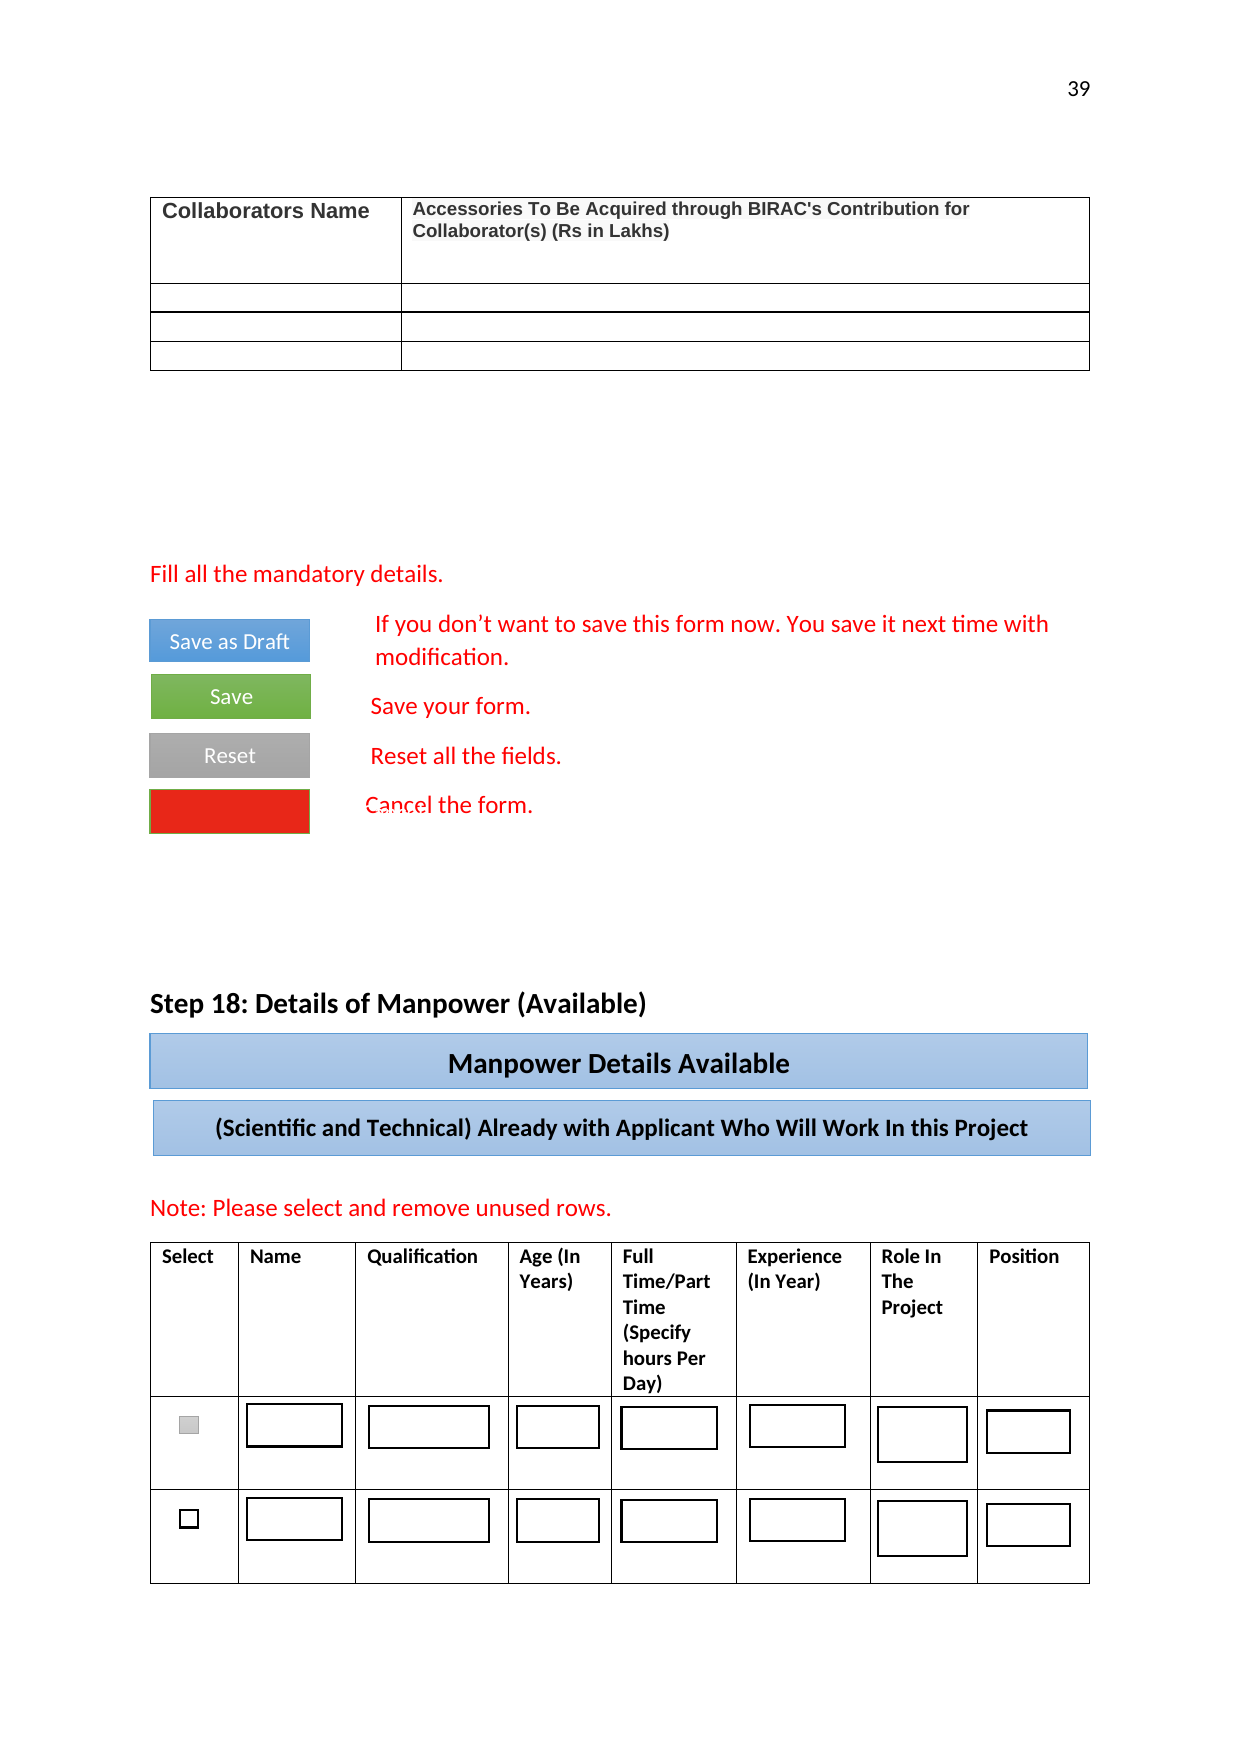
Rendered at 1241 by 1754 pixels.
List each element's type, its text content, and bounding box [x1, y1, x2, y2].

table_cell [612, 1490, 736, 1583]
table_header Age (In Years) [509, 1243, 611, 1396]
text If you don’t want to save this form now. You save it next time with modification. [375, 608, 1090, 671]
table_header Role In The Project [871, 1243, 977, 1396]
table_cell [737, 1397, 870, 1489]
table_cell [151, 1397, 238, 1489]
table_cell [239, 1397, 355, 1489]
text Cancel the form. [310, 789, 1090, 820]
table_cell [356, 1490, 508, 1583]
table_header Full Time/Part Time (Specify hours Per Day) [612, 1243, 736, 1396]
table_cell [402, 342, 1089, 369]
table_cell [871, 1490, 977, 1583]
table_cell [978, 1490, 1089, 1583]
table_cell [509, 1490, 611, 1583]
table_cell [239, 1490, 355, 1583]
table_cell [737, 1490, 870, 1583]
text Fill all the mandatory details. [150, 558, 1090, 589]
table_cell [978, 1397, 1089, 1489]
table_header Accessories To Be Acquired through BIRAC's Contribution for Collaborator(s) (Rs in Lakhs) [402, 198, 1089, 282]
table_header Qualification [356, 1243, 508, 1396]
text Reset all the fields. [310, 740, 1090, 770]
table_cell [402, 284, 1089, 311]
table_header Select [151, 1243, 238, 1396]
table_header Collaborators Name [151, 198, 401, 282]
table_cell [151, 1490, 238, 1583]
table_cell [151, 284, 401, 311]
table_cell [509, 1397, 611, 1489]
text Note: Please select and remove unused rows. [150, 1040, 1090, 1223]
text Step 18: Details of Manpower (Available) [150, 985, 1090, 1021]
table_header Experience (In Year) [737, 1243, 870, 1396]
table_cell [612, 1397, 736, 1489]
table_cell [151, 313, 401, 341]
table_cell [151, 342, 401, 369]
table_header Position [978, 1243, 1089, 1396]
table_header Name [239, 1243, 355, 1396]
text Save your form. [150, 690, 1090, 721]
table_cell [871, 1397, 977, 1489]
table_cell [402, 313, 1089, 341]
table_cell [356, 1397, 508, 1489]
